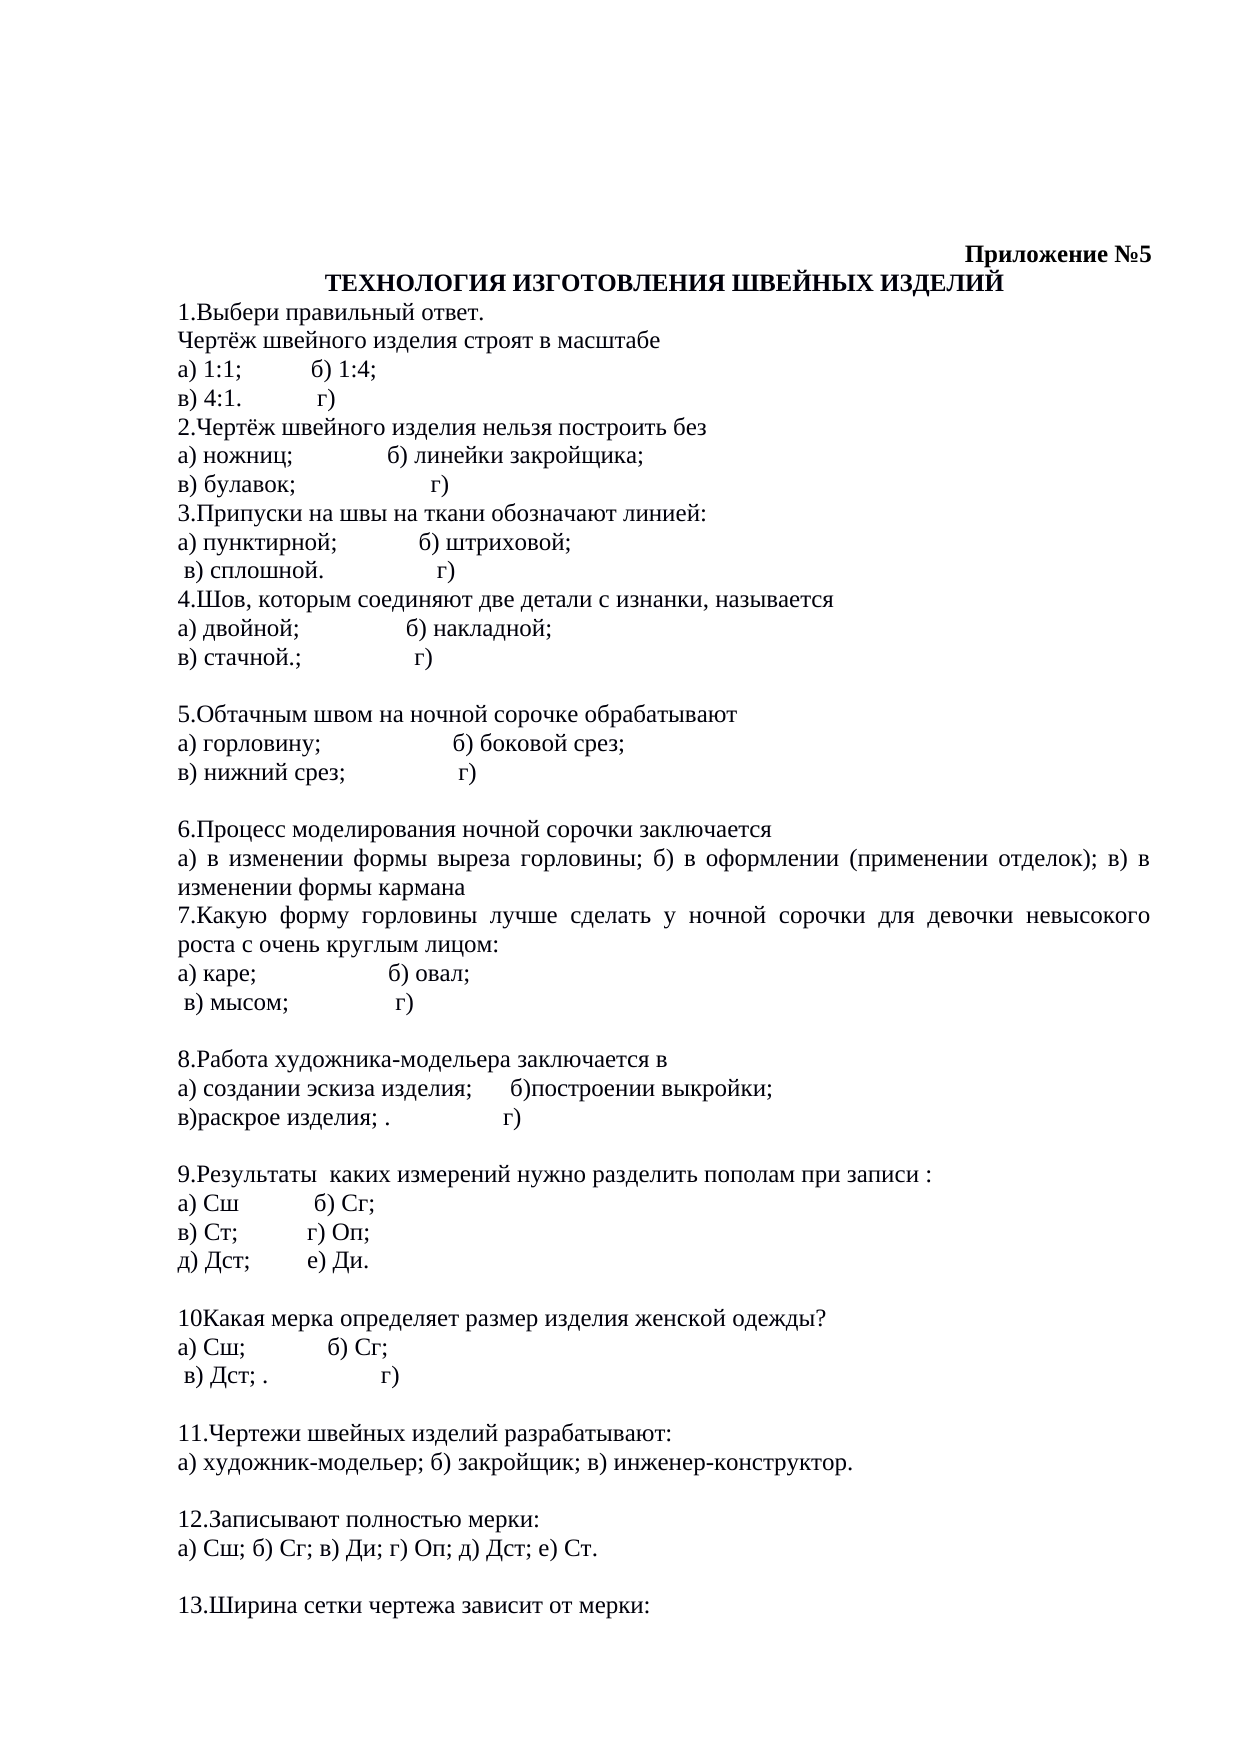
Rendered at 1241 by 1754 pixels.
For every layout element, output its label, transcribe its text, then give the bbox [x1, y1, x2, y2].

text а) двойной; б) накладной; [177, 613, 1152, 642]
text 1.Выбери правильный ответ. [177, 297, 1152, 326]
text 2.Чертёж швейного изделия нельзя построить без [177, 412, 1152, 441]
text а) Сш б) Сг; [177, 1188, 1152, 1217]
text в) 4:1. г) [177, 383, 1152, 412]
text 10Какая мерка определяет размер изделия женской одежды? [177, 1303, 1152, 1332]
text в) Дст; . г) [177, 1361, 1152, 1389]
text 11.Чертежи швейных изделий разрабатывают: [177, 1418, 1152, 1447]
text 3.Припуски на швы на ткани обозначают линией: [177, 498, 1152, 527]
text 7.Какую форму горловины лучше сделать у ночной сорочки для девочки невысокого роста с очень круглым лицом: [177, 901, 1152, 958]
text а) художник-модельер; б) закройщик; в) инженер-конструктор. [177, 1447, 1152, 1476]
text 6.Процесс моделирования ночной сорочки заключается [177, 814, 1152, 843]
text 13.Ширина сетки чертежа зависит от мерки: [177, 1591, 1152, 1619]
text а) горловину; б) боковой срез; [177, 728, 1152, 757]
text а) каре; б) овал; [177, 958, 1152, 987]
text Приложение №5 [177, 231, 1152, 268]
text 8.Работа художника-модельера заключается в [177, 1044, 1152, 1073]
text а) Сш; б) Сг; [177, 1332, 1152, 1361]
text в)раскрое изделия; . г) [177, 1102, 1152, 1131]
text а) 1:1; б) 1:4; [177, 354, 1152, 383]
text в) нижний срез; г) [177, 757, 1152, 786]
text а) создании эскиза изделия; б)построении выкройки; [177, 1073, 1152, 1102]
text ТЕХНОЛОГИЯ ИЗГОТОВЛЕНИЯ ШВЕЙНЫХ ИЗДЕЛИЙ [177, 268, 1152, 297]
text в) сплошной. г) [177, 556, 1152, 584]
text в) мысом; г) [177, 987, 1152, 1016]
text а) в изменении формы выреза горловины; б) в оформлении (применении отделок); в) в изменении формы кармана [177, 843, 1152, 901]
text 5.Обтачным швом на ночной сорочке обрабатывают [177, 699, 1152, 728]
text в) стачной.; г) [177, 642, 1152, 671]
text 4.Шов, которым соединяют две детали с изнанки, называется [177, 584, 1152, 613]
text 9.Результаты каких измерений нужно разделить пополам при записи : [177, 1159, 1152, 1188]
text а) пунктирной; б) штриховой; [177, 527, 1152, 556]
text Чертёж швейного изделия строят в масштабе [177, 326, 1152, 354]
text в) Ст; г) Оп; [177, 1217, 1152, 1246]
text а) Сш; б) Сг; в) Ди; г) Оп; д) Дст; е) Ст. [177, 1533, 1152, 1562]
text а) ножниц; б) линейки закройщика; [177, 441, 1152, 469]
text д) Дст; е) Ди. [177, 1246, 1152, 1274]
text в) булавок; г) [177, 469, 1152, 498]
text 12.Записывают полностью мерки: [177, 1504, 1152, 1533]
